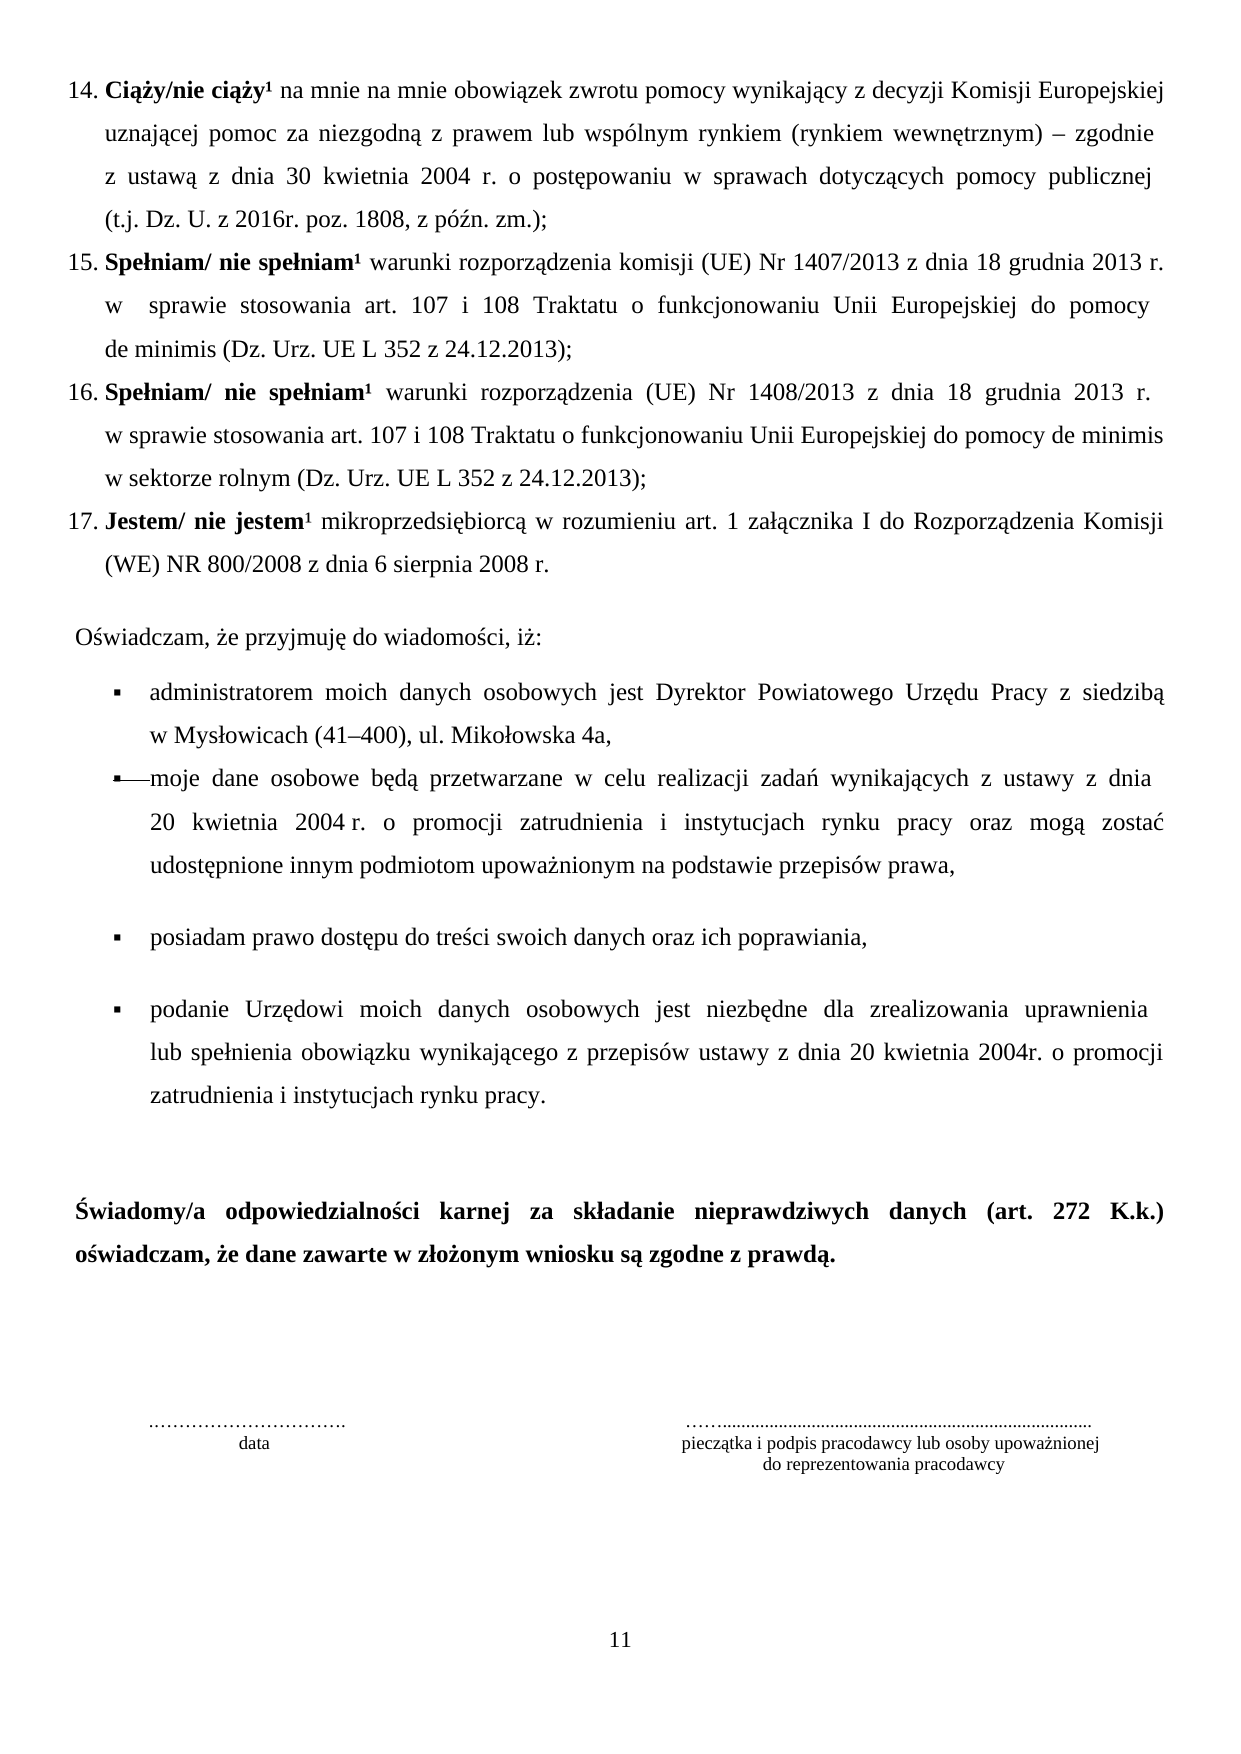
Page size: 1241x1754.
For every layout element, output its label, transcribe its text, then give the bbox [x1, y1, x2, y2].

text Świadomy/a odpowiedzialności karnej za składanie nieprawdziwych danych (art. 272 K.k.) oświadczam, że dane zawarte w złożonym wniosku są zgodne z prawdą. [75, 1196, 1165, 1268]
text Oświadczam, że przyjmuję do wiadomości, iż: [75, 622, 1165, 650]
list administratorem moich danych osobowych jest Dyrektor Powiatowego Urzędu Pracy z siedzibą w Mysłowicach (41–400), ul. Mikołowska 4a, [112, 677, 1165, 749]
list posiadam prawo dostępu do treści swoich danych oraz ich poprawiania, [112, 922, 1165, 951]
list Spełniam/ nie spełniam¹ warunki rozporządzenia (UE) Nr 1408/2013 z dnia 18 grudnia 2013 r. w sprawie stosowania art. 107 i 108 Traktatu o funkcjonowaniu Unii Europejskiej do pomocy de minimis w sektorze rolnym (Dz. Urz. UE L 352 z 24.12.2013); [67, 377, 1165, 492]
list Jestem/ nie jestem¹ mikroprzedsiębiorcą w rozumieniu art. 1 załącznika I do Rozporządzenia Komisji (WE) NR 800/2008 z dnia 6 sierpnia 2008 r. [67, 506, 1165, 578]
list Ciąży/nie ciąży¹ na mnie na mnie obowiązek zwrotu pomocy wynikający z decyzji Komisji Europejskiej uznającej pomoc za niezgodną z prawem lub wspólnym rynkiem (rynkiem wewnętrznym) – zgodnie z ustawą z dnia 30 kwietnia 2004 r. o postępowaniu w sprawach dotyczących pomocy publicznej (t.j. Dz. U. z 2016r. poz. 1808, z późn. zm.); [67, 75, 1165, 233]
text do reprezentowania pracodawcy [75, 1453, 1165, 1475]
list podanie Urzędowi moich danych osobowych jest niezbędne dla zrealizowania uprawnienia lub spełnienia obowiązku wynikającego z przepisów ustawy z dnia 20 kwietnia 2004r. o promocji zatrudnienia i instytucjach rynku pracy. [112, 994, 1165, 1109]
text data pieczątka i podpis pracodawcy lub osoby upoważnionej [75, 1432, 1165, 1453]
list Spełniam/ nie spełniam¹ warunki rozporządzenia komisji (UE) Nr 1407/2013 z dnia 18 grudnia 2013 r. w sprawie stosowania art. 107 i 108 Traktatu o funkcjonowaniu Unii Europejskiej do pomocy de minimis (Dz. Urz. UE L 352 z 24.12.2013); [67, 247, 1165, 362]
list moje dane osobowe będą przetwarzane w celu realizacji zadań wynikających z ustawy z dnia 20 kwietnia 2004 r. o promocji zatrudnienia i instytucjach rynku pracy oraz mogą zostać udostępnione innym podmiotom upoważnionym na podstawie przepisów prawa, [112, 763, 1165, 878]
text .…………………………. ……............................................................................... [75, 1410, 1165, 1432]
